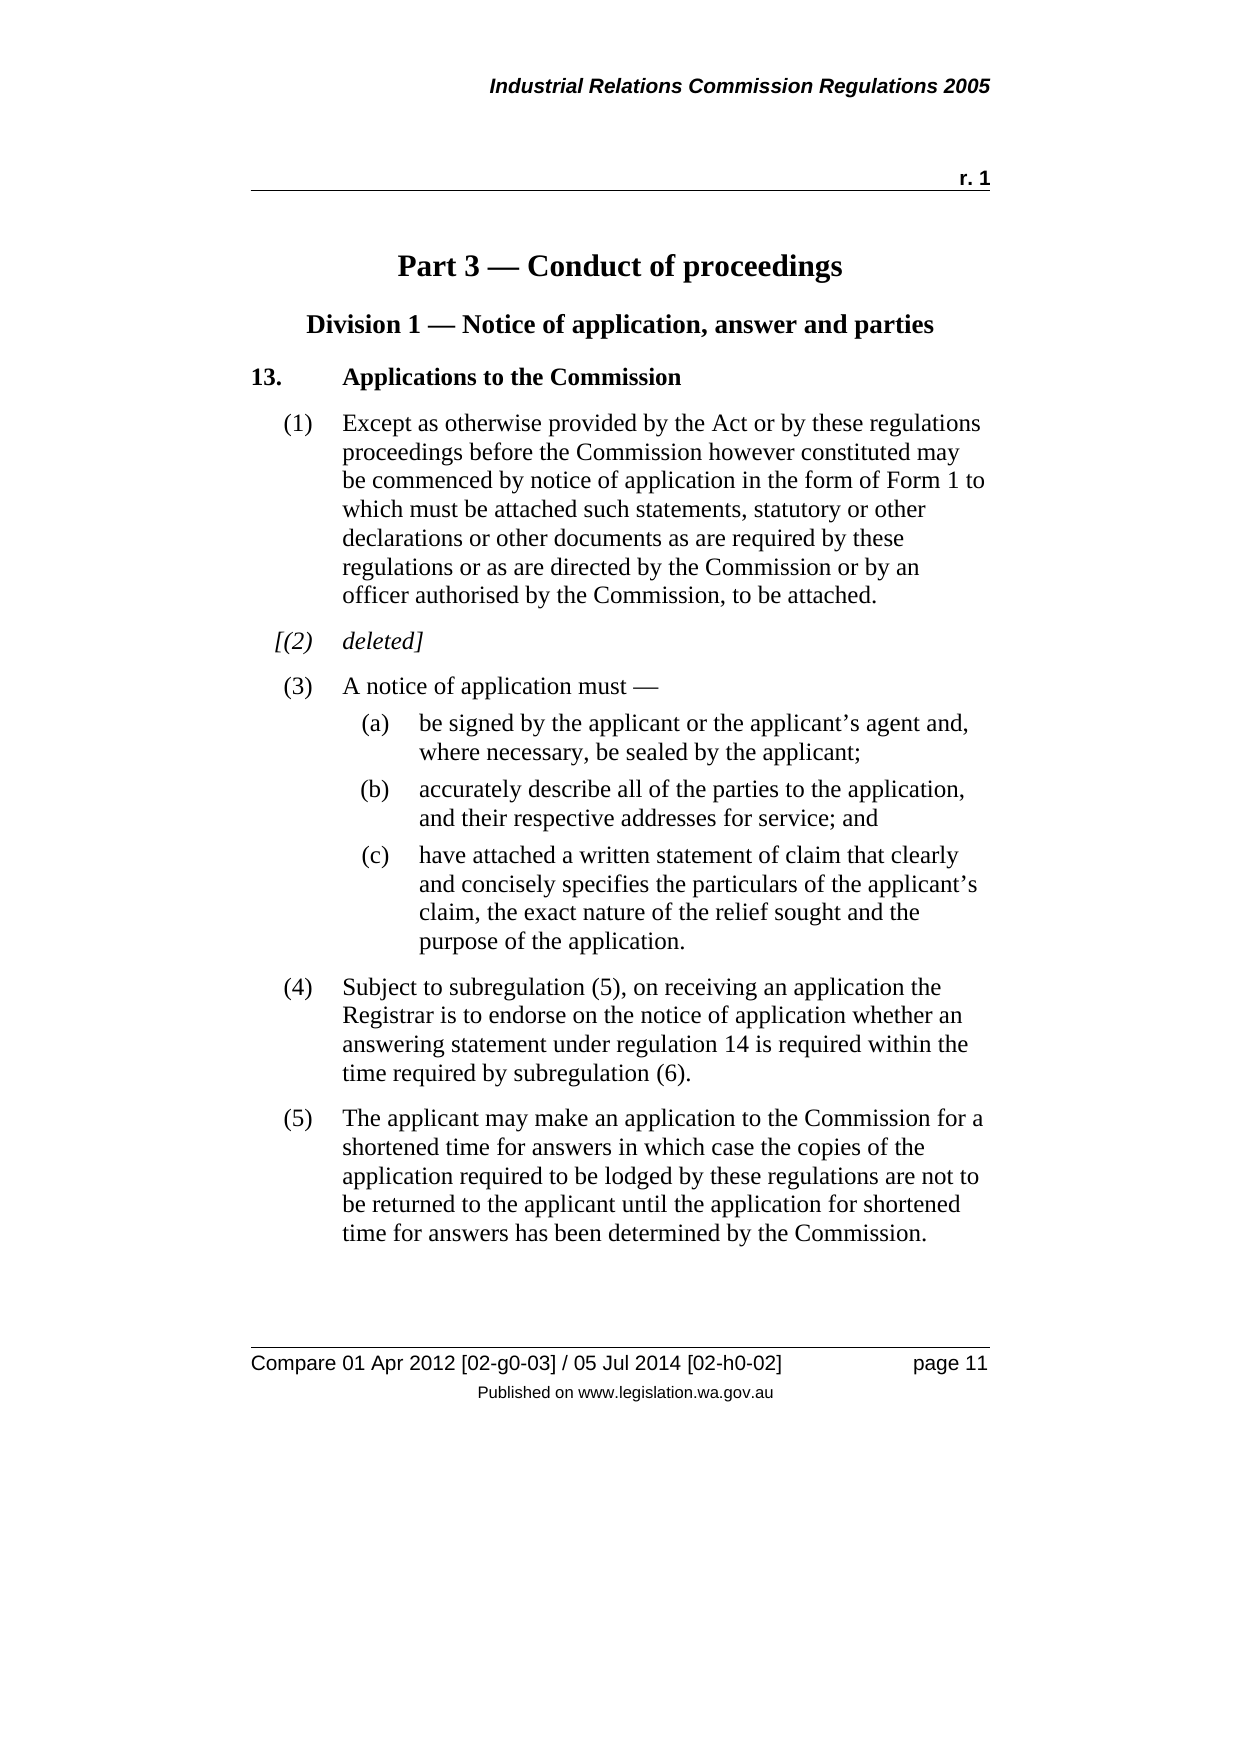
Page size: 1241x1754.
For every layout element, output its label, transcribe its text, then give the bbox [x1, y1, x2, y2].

text [(2) deleted] [251, 626, 990, 654]
text (a) be signed by the applicant or the applicant’s agent and, where necessary, be sealed by the applicant; [251, 708, 990, 766]
text (b) accurately describe all of the parties to the application, and their respective addresses for service; and [251, 774, 990, 832]
subtitle Division 1 — Notice of application, answer and parties [251, 308, 990, 339]
subtitle Part 3 — Conduct of proceedings [251, 247, 990, 283]
text (4) Subject to subregulation (5), on receiving an application the Registrar is to endorse on the notice of application whether an answering statement under regulation 14 is required within the time required by subregulation (6). [251, 972, 990, 1087]
text (c) have attached a written statement of claim that clearly and concisely specifies the particulars of the applicant’s claim, the exact nature of the relief sought and the purpose of the application. [251, 840, 990, 955]
text (1) Except as otherwise provided by the Act or by these regulations proceedings before the Commission however constituted may be commenced by notice of application in the form of Form 1 to which must be attached such statements, statutory or other declarations or other documents as are required by these regulations or as are directed by the Commission or by an officer authorised by the Commission, to be attached. [251, 408, 990, 609]
text (3) A notice of application must — [251, 671, 990, 700]
subtitle 13. Applications to the Commission [251, 362, 990, 391]
text (5) The applicant may make an application to the Commission for a shortened time for answers in which case the copies of the application required to be lodged by these regulations are not to be returned to the applicant until the application for shortened time for answers has been determined by the Commission. [251, 1103, 990, 1247]
